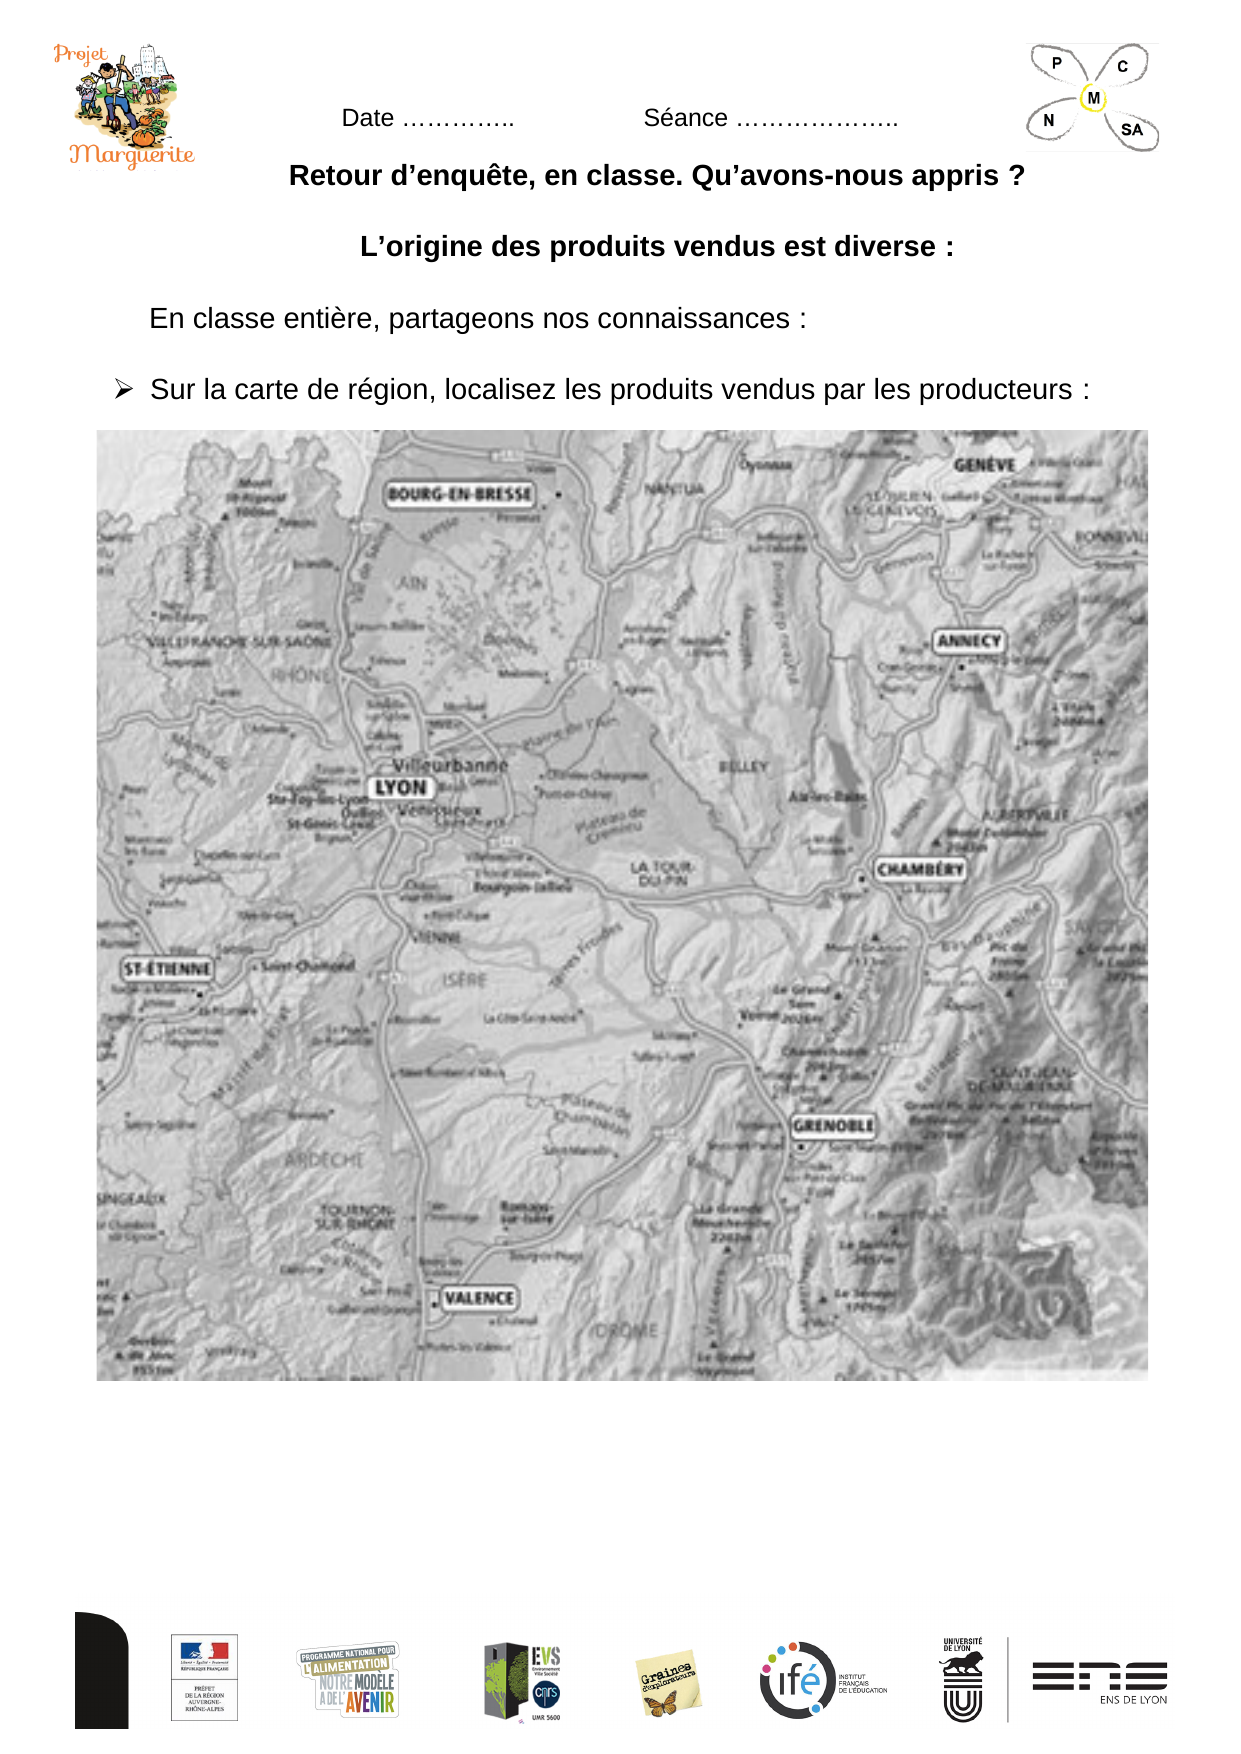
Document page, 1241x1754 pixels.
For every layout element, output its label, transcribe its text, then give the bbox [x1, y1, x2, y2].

text En classe entière, partageons nos connaissances : [149, 301, 1165, 334]
text Retour d’enquête, en classe. Qu’avons-nous appris ? [149, 158, 1165, 192]
list Sur la carte de région, localisez les produits vendus par les producteurs : [112, 372, 1165, 406]
picture [75, 1593, 1176, 1729]
picture [1025, 43, 1160, 152]
text L’origine des produits vendus est diverse : [149, 229, 1165, 263]
picture [53, 43, 195, 171]
